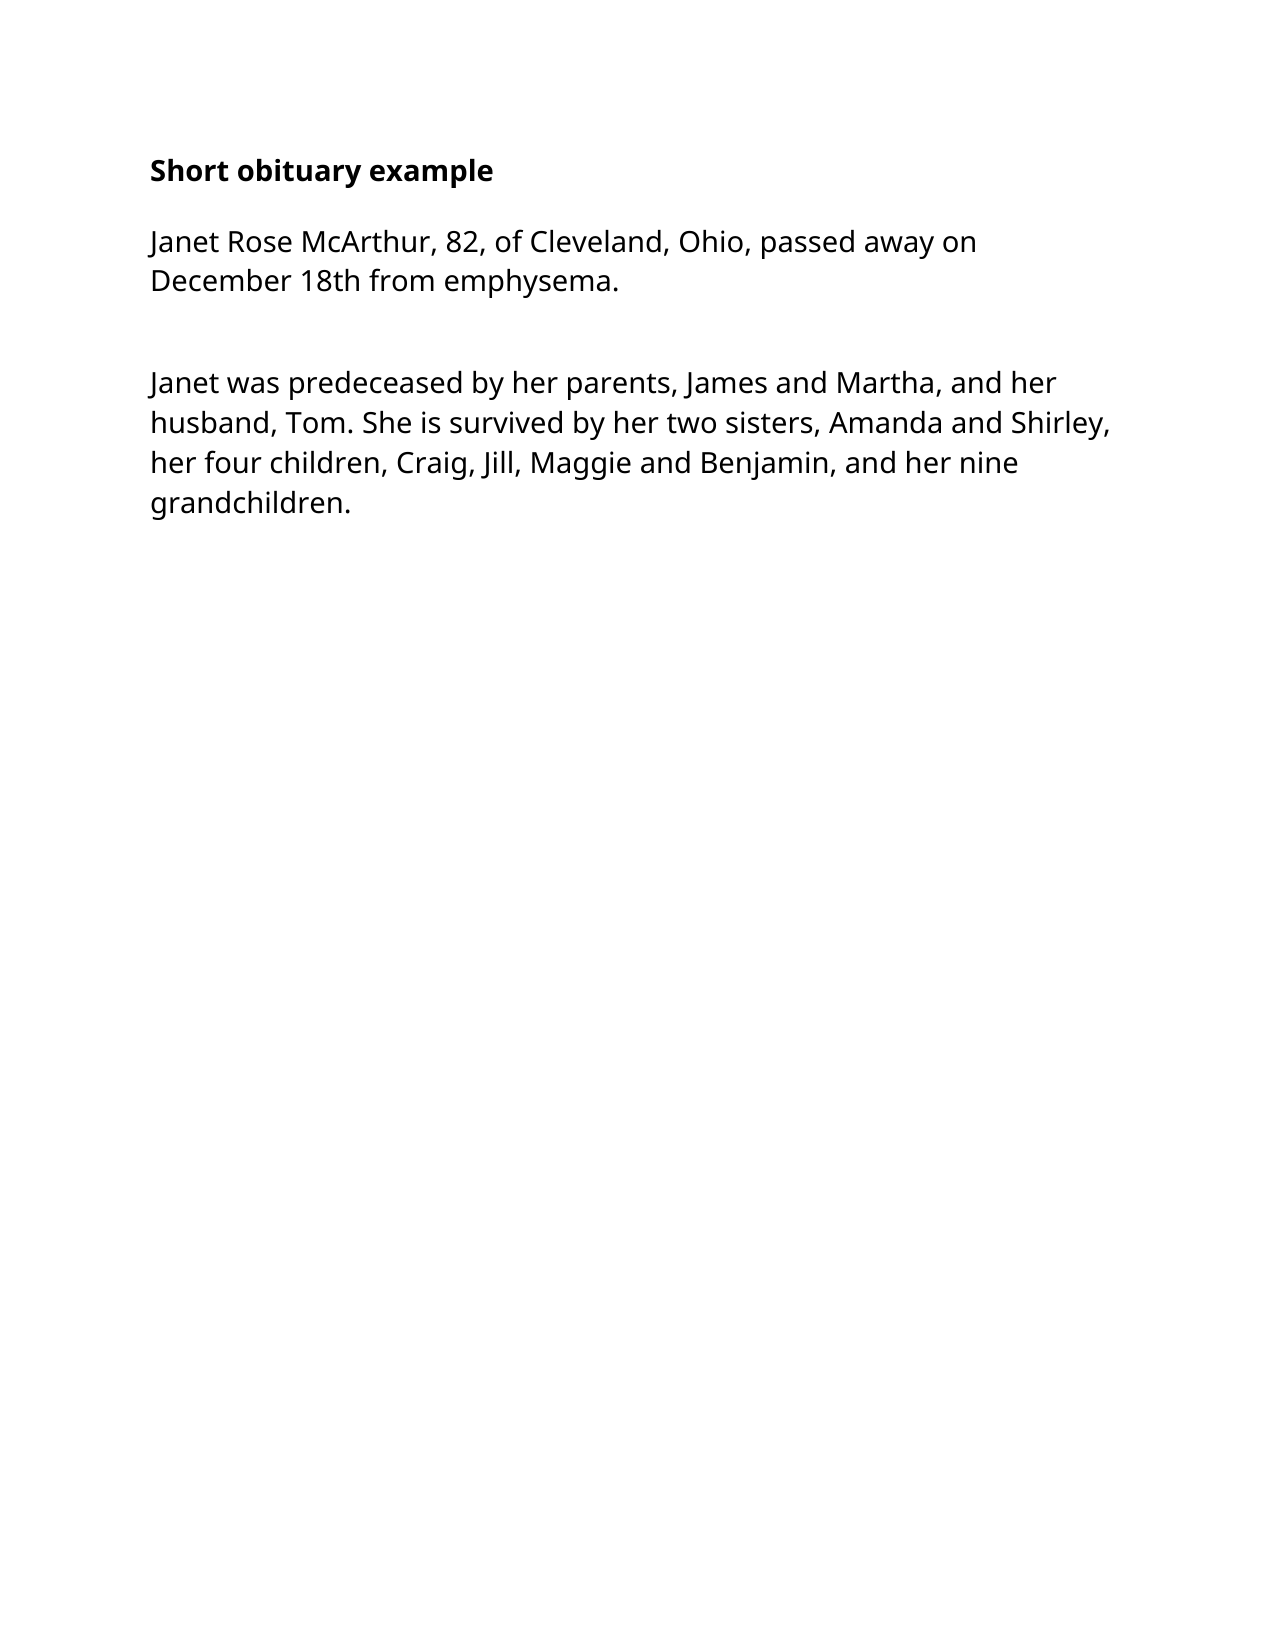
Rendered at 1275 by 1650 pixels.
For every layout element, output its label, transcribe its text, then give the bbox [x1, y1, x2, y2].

text Janet Rose McArthur, 82, of Cleveland, Ohio, passed away on December 18th from emphysema. [150, 221, 1125, 300]
text Short obituary example [150, 150, 1125, 190]
text Janet was predeceased by her parents, James and Martha, and her husband, Tom. She is survived by her two sisters, Amanda and Shirley, her four children, Craig, Jill, Maggie and Benjamin, and her nine grandchildren. [150, 363, 1125, 522]
